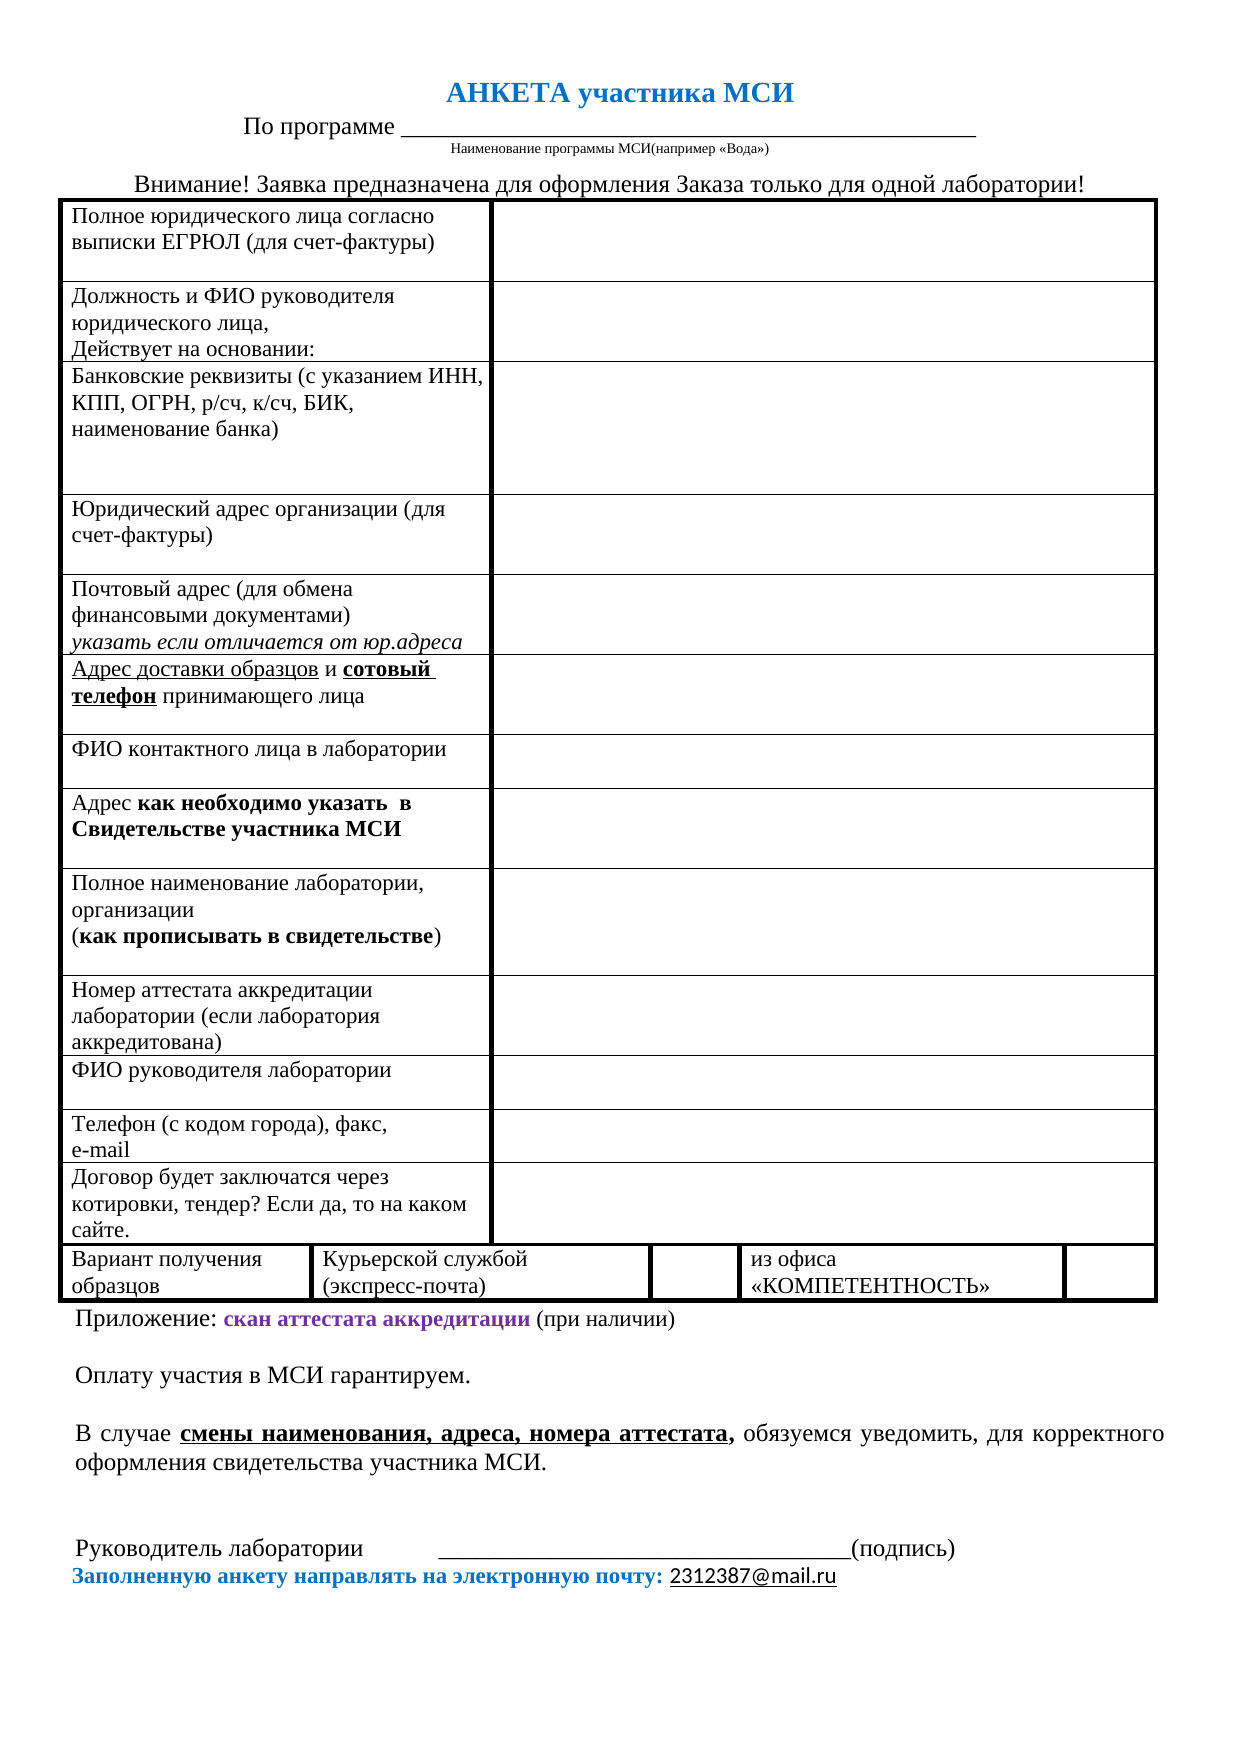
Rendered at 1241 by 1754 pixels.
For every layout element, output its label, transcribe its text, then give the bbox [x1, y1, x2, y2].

text Руководитель лаборатории _________________________________(подпись) [75, 1533, 1165, 1562]
table_header [494, 202, 1154, 281]
table_cell Номер аттестата аккредитации лаборатории (если лаборатория аккредитована) [63, 976, 489, 1055]
table_cell [494, 789, 1154, 868]
text Заполненную анкету направлять на электронную почту: 2312387@mail.ru [60, 1562, 1165, 1590]
table_cell Адрес как необходимо указать в Свидетельстве участника МСИ [63, 789, 489, 868]
table_cell Телефон (с кодом города), факс, е-mail [63, 1110, 489, 1162]
table_cell Должность и ФИО руководителя юридического лица, Действует на основании: [63, 282, 489, 361]
table_cell ФИО контактного лица в лаборатории [63, 735, 489, 788]
table_cell [1067, 1246, 1154, 1298]
table_cell [494, 869, 1154, 975]
text Внимание! Заявка предназначена для оформления Заказа только для одной лаборатории! [16, 169, 1203, 197]
table_cell [494, 655, 1154, 734]
table_cell Полное наименование лаборатории, организации (как прописывать в свидетельстве) [63, 869, 489, 975]
table_cell Вариант получения образцов [63, 1246, 309, 1298]
table_cell из офиса «КОМПЕТЕНТНОСТЬ» [742, 1246, 1062, 1298]
text АНКЕТА участника МСИ [75, 75, 1165, 108]
table_cell [494, 735, 1154, 788]
text В случае смены наименования, адреса, номера аттестата, обязуемся уведомить, для корректного оформления свидетельства участника МСИ. [75, 1418, 1165, 1475]
text Оплату участия в МСИ гарантируем. [75, 1360, 1165, 1389]
table_cell Юридический адрес организации (для счет-фактуры) [63, 495, 489, 574]
table_cell [494, 1163, 1154, 1242]
table_cell [494, 976, 1154, 1055]
text Приложение: скан аттестата аккредитации (при наличии) [75, 1303, 1165, 1332]
table_cell Адрес доставки образцов и сотовый телефон принимающего лица [63, 655, 489, 734]
table_cell Договор будет заключатся через котировки, тендер? Если да, то на каком сайте. [63, 1163, 489, 1242]
table_cell Почтовый адрес (для обмена финансовыми документами) указать если отличается от юр.адреса [63, 575, 489, 654]
table_cell [494, 495, 1154, 574]
table_cell [494, 362, 1154, 494]
table_cell Курьерской службой (экспресс-почта) [314, 1246, 648, 1298]
table_cell [494, 1110, 1154, 1162]
table_cell [494, 1056, 1154, 1108]
table_header Полное юридического лица согласно выписки ЕГРЮЛ (для счет-фактуры) [63, 202, 489, 281]
table_cell [653, 1246, 737, 1298]
text По программе ______________________________________________ [16, 111, 1203, 140]
table_cell [494, 575, 1154, 654]
table_cell ФИО руководителя лаборатории [63, 1056, 489, 1108]
table_cell Банковские реквизиты (с указанием ИНН, КПП, ОГРН, р/сч, к/сч, БИК, наименование банка) [63, 362, 489, 494]
text Наименование программы МСИ(например «Вода») [16, 140, 1203, 169]
table_cell [494, 282, 1154, 361]
